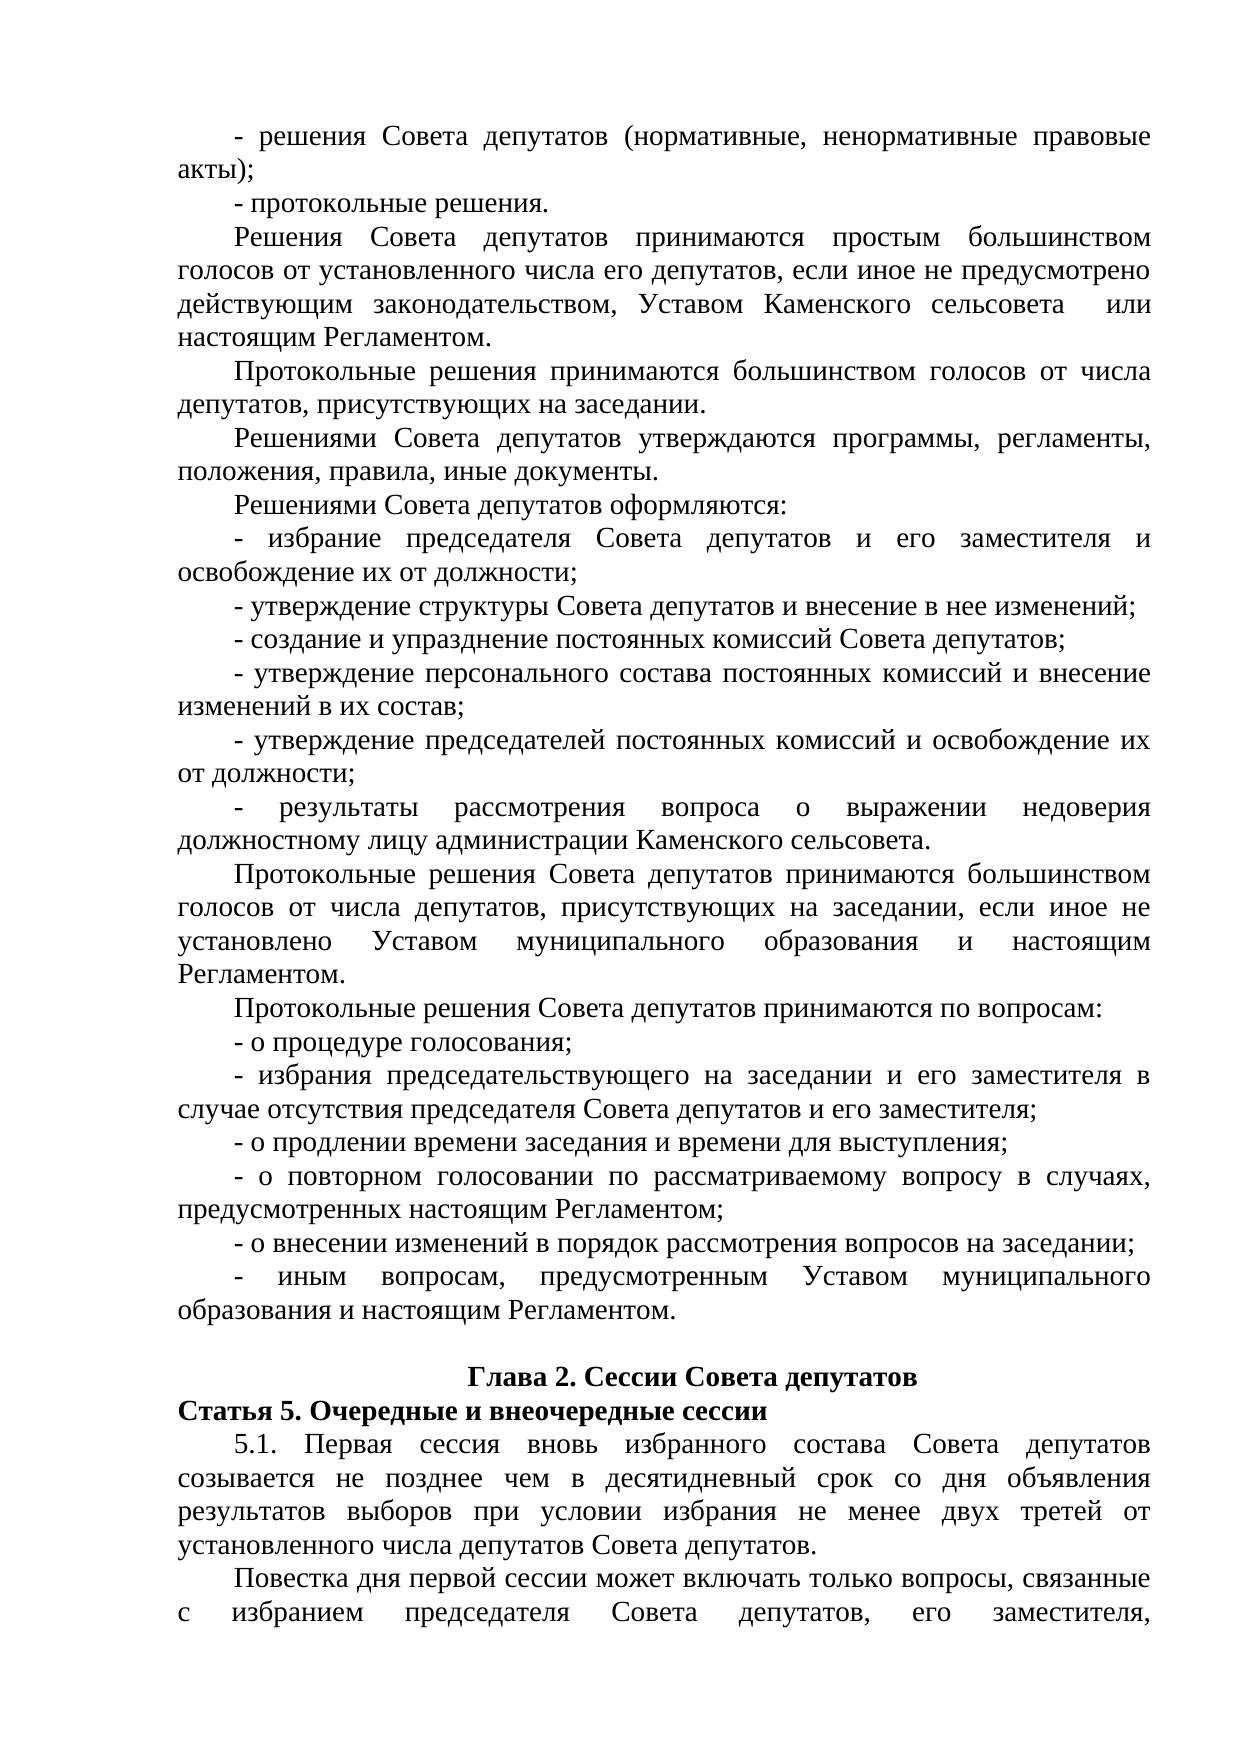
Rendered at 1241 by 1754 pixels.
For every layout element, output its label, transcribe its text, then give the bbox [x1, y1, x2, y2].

text 5.1. Первая сессия вновь избранного состава Совета депутатов созывается не позднее чем в десятидневный срок со дня объявления результатов выборов при условии избрания не менее двух третей от установленного числа депутатов Совета депутатов. [177, 1426, 1152, 1560]
text Решения Совета депутатов принимаются простым большинством голосов от установленного числа его депутатов, если иное не предусмотрено действующим законодательством, Уставом Каменского сельсовета или настоящим Регламентом. [177, 219, 1152, 353]
text - иным вопросам, предусмотренным Уставом муниципального образования и настоящим Регламентом. [177, 1258, 1152, 1326]
text - создание и упразднение постоянных комиссий Совета депутатов; [177, 621, 1152, 655]
text Решениями Совета депутатов оформляются: [177, 487, 1152, 521]
text - утверждение председателей постоянных комиссий и освобождение их от должности; [177, 722, 1152, 789]
text - избрания председательствующего на заседании и его заместителя в случае отсутствия председателя Совета депутатов и его заместителя; [177, 1057, 1152, 1124]
text - решения Совета депутатов (нормативные, ненормативные правовые акты); [177, 118, 1152, 185]
text Решениями Совета депутатов утверждаются программы, регламенты, положения, правила, иные документы. [177, 420, 1152, 487]
text Протокольные решения Совета депутатов принимаются большинством голосов от числа депутатов, присутствующих на заседании, если иное не установлено Уставом муниципального образования и настоящим Регламентом. [177, 856, 1152, 990]
text - утверждение структуры Совета депутатов и внесение в нее изменений; [177, 588, 1152, 621]
text - о продлении времени заседания и времени для выступления; [177, 1124, 1152, 1158]
text Статья 5. Очередные и внеочередные сессии [177, 1393, 1152, 1426]
text Протокольные решения Совета депутатов принимаются по вопросам: [177, 990, 1152, 1024]
text Глава 2. Сессии Совета депутатов [177, 1359, 1152, 1393]
text - избрание председателя Совета депутатов и его заместителя и освобождение их от должности; [177, 521, 1152, 588]
text - утверждение персонального состава постоянных комиссий и внесение изменений в их состав; [177, 655, 1152, 722]
text - протокольные решения. [177, 185, 1152, 219]
text Протокольные решения принимаются большинством голосов от числа депутатов, присутствующих на заседании. [177, 353, 1152, 420]
text - о внесении изменений в порядок рассмотрения вопросов на заседании; [177, 1225, 1152, 1258]
text - о процедуре голосования; [177, 1024, 1152, 1057]
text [177, 1560, 1152, 1627]
text - результаты рассмотрения вопроса о выражении недоверия должностному лицу администрации Каменского сельсовета. [177, 789, 1152, 856]
text - о повторном голосовании по рассматриваемому вопросу в случаях, предусмотренных настоящим Регламентом; [177, 1158, 1152, 1225]
